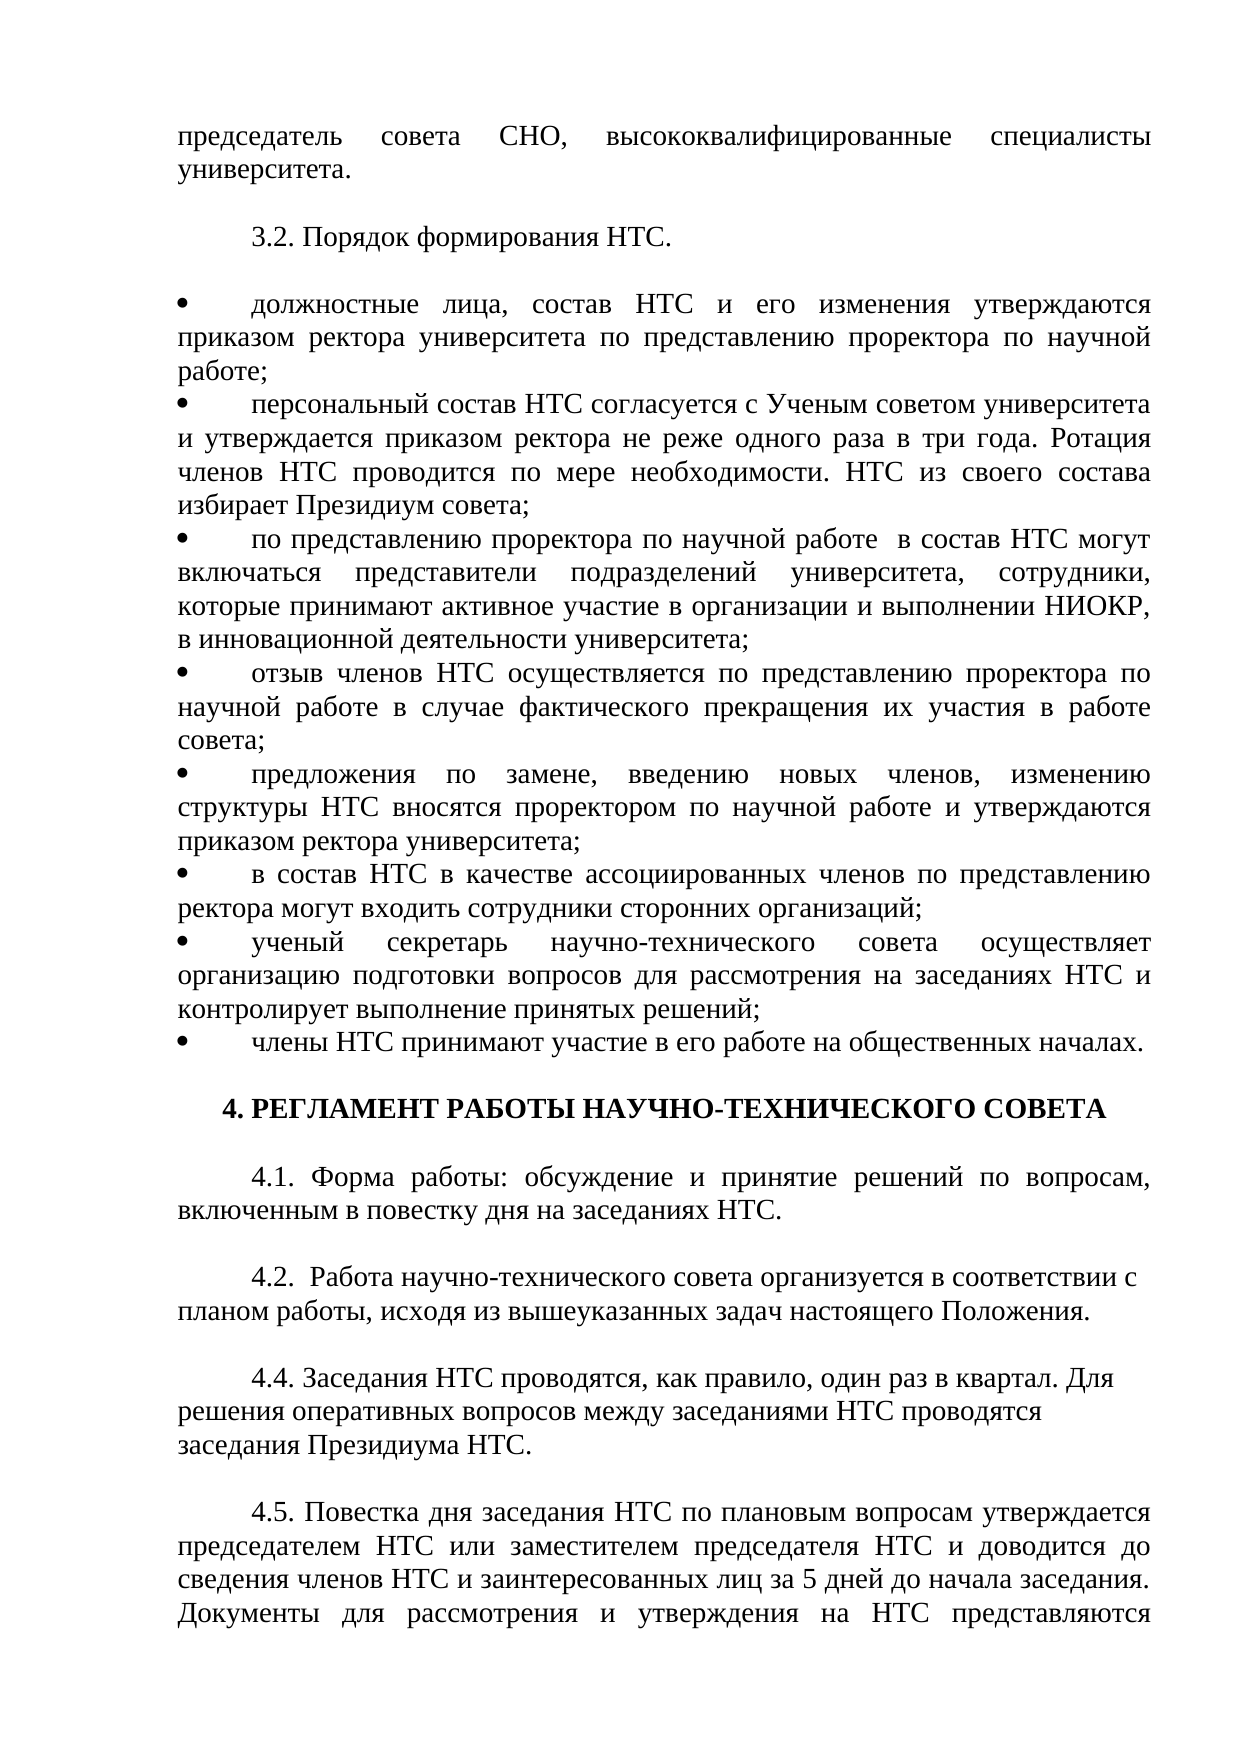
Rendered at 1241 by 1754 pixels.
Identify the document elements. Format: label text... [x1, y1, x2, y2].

list отзыв членов НТС осуществляется по представлению проректора по научной работе в случае фактического прекращения их участия в работе совета; [177, 655, 1152, 756]
text 4.1. Форма работы: обсуждение и принятие решений по вопросам, включенным в повестку дня на заседаниях НТС. [177, 1159, 1152, 1226]
list ученый секретарь научно-технического совета осуществляет организацию подготовки вопросов для рассмотрения на заседаниях НТС и контролирует выполнение принятых решений; [177, 924, 1152, 1024]
text 3.2. Порядок формирования НТС. [177, 219, 1152, 252]
text 4.2. Работа научно-технического совета организуется в соответствии с планом работы, исходя из вышеуказанных задач настоящего Положения. [177, 1259, 1152, 1326]
list предложения по замене, введению новых членов, изменению структуры НТС вносятся проректором по научной работе и утверждаются приказом ректора университета; [177, 756, 1152, 857]
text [177, 1461, 1152, 1628]
list по представлению проректора по научной работе в состав НТС могут включаться представители подразделений университета, сотрудники, которые принимают активное участие в организации и выполнении НИОКР, в инновационной деятельности университета; [177, 521, 1152, 655]
list должностные лица, состав НТС и его изменения утверждаются приказом ректора университета по представлению проректора по научной работе; [177, 286, 1152, 387]
text 4. РЕГЛАМЕНТ РАБОТЫ НАУЧНО-ТЕХНИЧЕСКОГО СОВЕТА [177, 1058, 1152, 1125]
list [177, 118, 1152, 185]
list члены НТС принимают участие в его работе на общественных началах. [177, 1024, 1152, 1058]
text 4.4. Заседания НТС проводятся, как правило, один раз в квартал. Для решения оперативных вопросов между заседаниями НТС проводятся заседания Президиума НТС. [177, 1360, 1152, 1461]
list персональный состав НТС согласуется с Ученым советом университета и утверждается приказом ректора не реже одного раза в три года. Ротация членов НТС проводится по мере необходимости. НТС из своего состава избирает Президиум совета; [177, 387, 1152, 521]
list в состав НТС в качестве ассоциированных членов по представлению ректора могут входить сотрудники сторонних организаций; [177, 857, 1152, 924]
